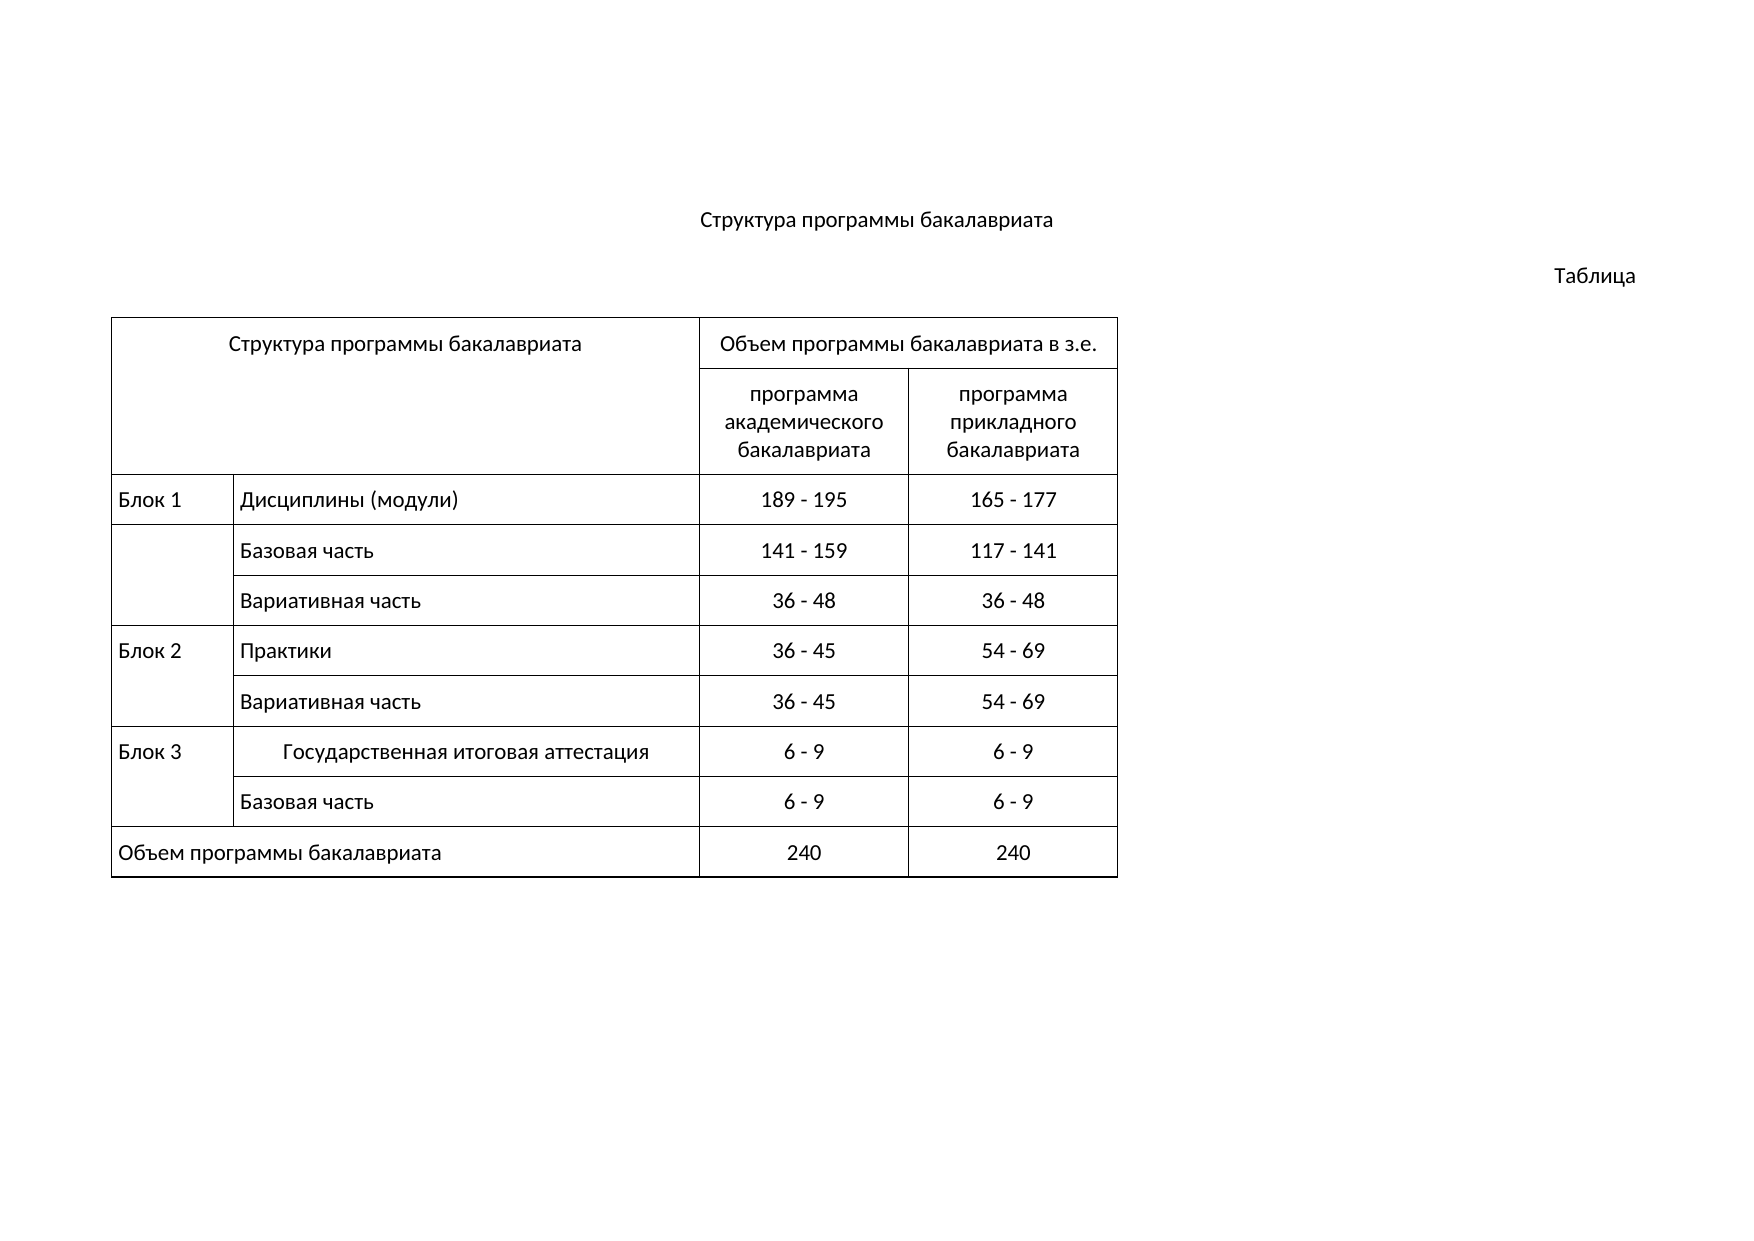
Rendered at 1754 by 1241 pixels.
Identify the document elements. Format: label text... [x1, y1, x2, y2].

text Таблица [118, 261, 1636, 289]
table_cell [112, 525, 233, 625]
table_cell 54 - 69 [909, 626, 1117, 675]
table_cell 141 - 159 [700, 525, 908, 574]
table_cell 54 - 69 [909, 676, 1117, 726]
table_cell Блок 3 [112, 727, 233, 826]
table_cell 165 - 177 [909, 475, 1117, 524]
table_cell 6 - 9 [700, 727, 908, 776]
table_cell Вариативная часть [234, 576, 699, 625]
table_cell 36 - 45 [700, 676, 908, 726]
table_cell 36 - 45 [700, 626, 908, 675]
table_header Объем программы бакалавриата в з.е. [700, 318, 1117, 368]
table_cell 189 - 195 [700, 475, 908, 524]
table_cell 6 - 9 [909, 727, 1117, 776]
table_cell Блок 2 [112, 626, 233, 726]
table_cell 6 - 9 [700, 777, 908, 826]
table_cell Дисциплины (модули) [234, 475, 699, 524]
table_cell 6 - 9 [909, 777, 1117, 826]
table_cell 240 [909, 827, 1117, 876]
table_cell Объем программы бакалавриата [112, 827, 699, 876]
table_cell Государственная итоговая аттестация [234, 727, 699, 776]
table_cell Практики [234, 626, 699, 675]
table_cell Базовая часть [234, 525, 699, 574]
table_cell 36 - 48 [909, 576, 1117, 625]
table_cell программа академического бакалавриата [700, 369, 908, 474]
table_cell Базовая часть [234, 777, 699, 826]
table_cell программа прикладного бакалавриата [909, 369, 1117, 474]
table_cell Вариативная часть [234, 676, 699, 726]
text Структура программы бакалавриата [118, 205, 1636, 233]
table_cell 117 - 141 [909, 525, 1117, 574]
table_cell Блок 1 [112, 475, 233, 524]
table_cell 240 [700, 827, 908, 876]
table_header Структура программы бакалавриата [112, 318, 699, 474]
table_cell 36 - 48 [700, 576, 908, 625]
